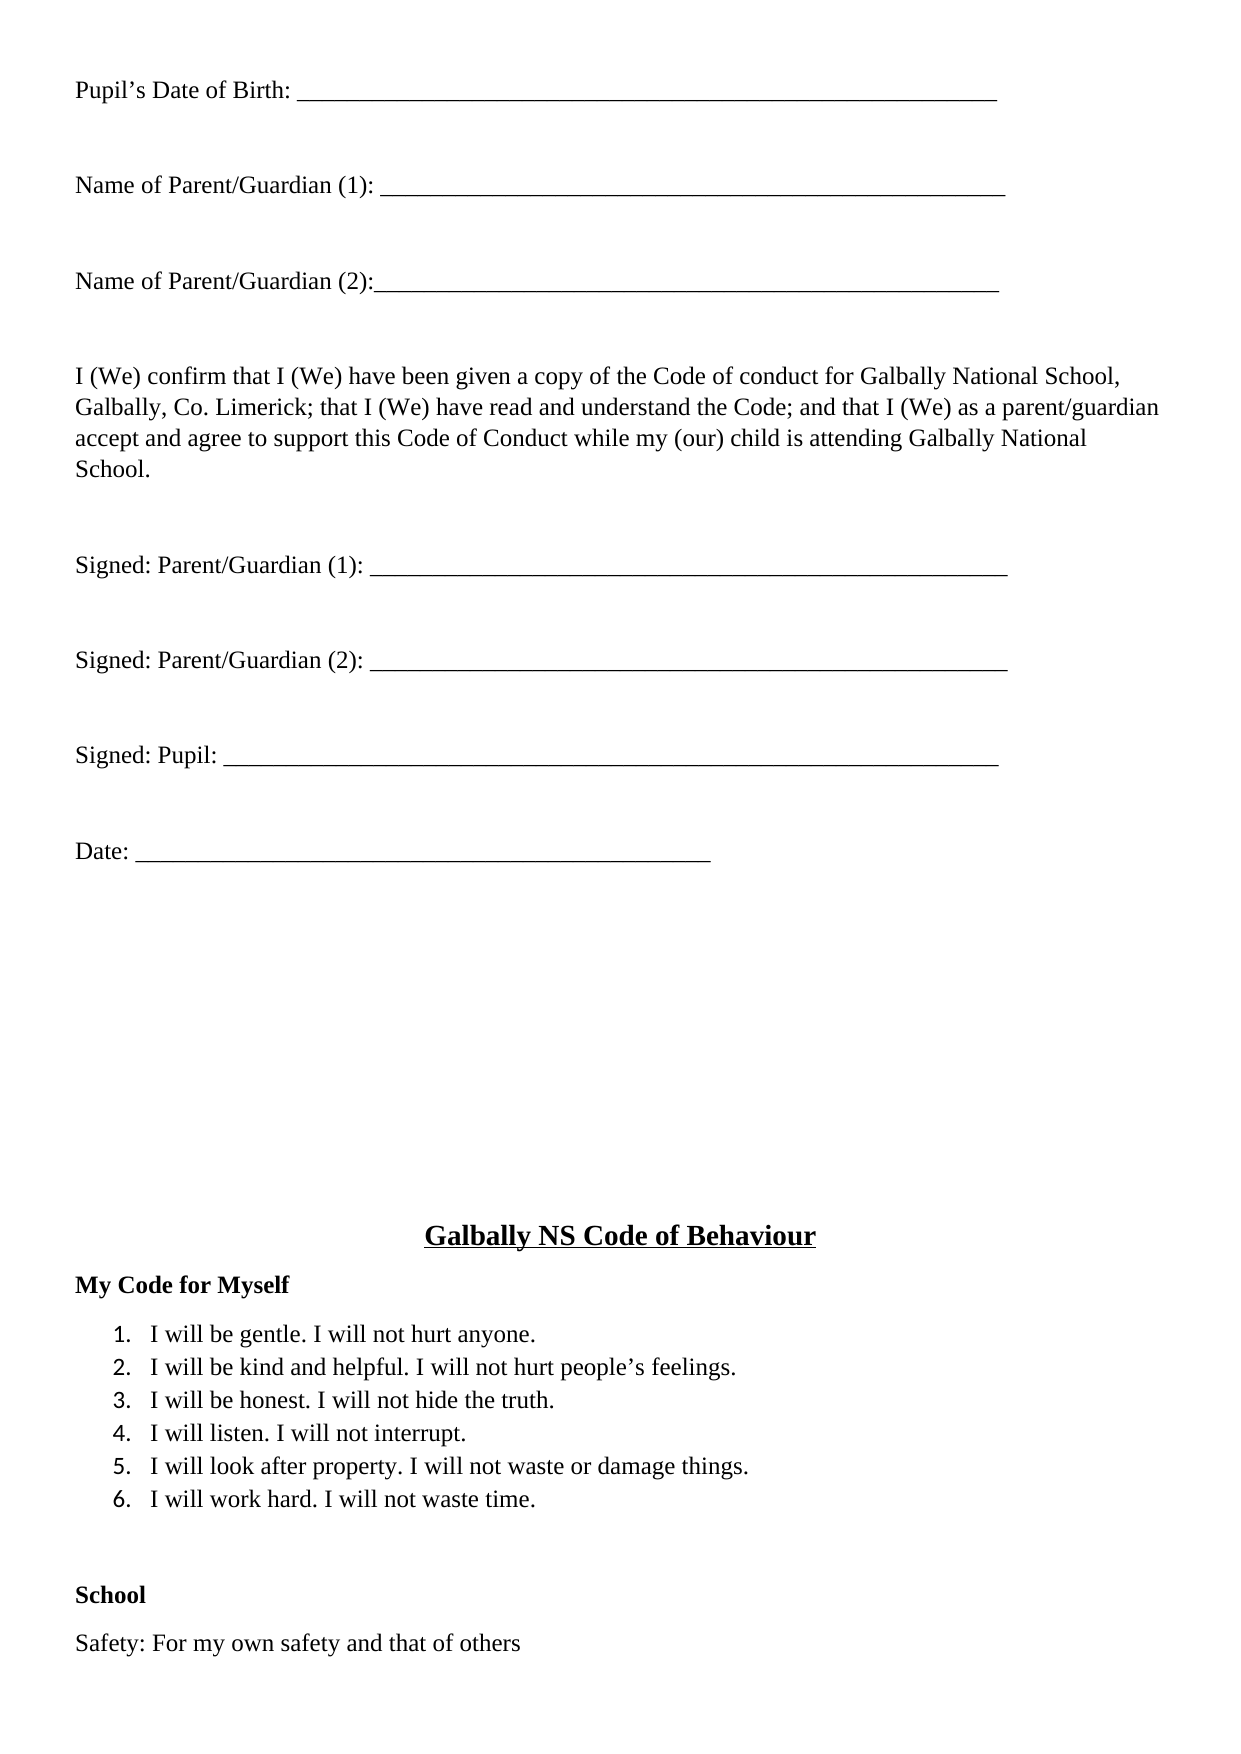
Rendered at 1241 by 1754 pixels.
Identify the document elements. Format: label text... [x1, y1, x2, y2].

text Safety: For my own safety and that of others [75, 1628, 1165, 1657]
text Name of Parent/Guardian (2):__________________________________________________ [75, 266, 1165, 294]
text My Code for Myself [75, 1271, 1165, 1299]
text Signed: Parent/Guardian (1): ___________________________________________________ [75, 550, 1165, 578]
text Date: ______________________________________________ [75, 836, 1165, 865]
text Galbally NS Code of Behaviour [75, 1218, 1165, 1251]
list I will look after property. I will not waste or damage things. [112, 1450, 1165, 1480]
list I will be honest. I will not hide the truth. [112, 1384, 1165, 1414]
text Pupil’s Date of Birth: ________________________________________________________ [75, 75, 1165, 104]
text I (We) confirm that I (We) have been given a copy of the Code of conduct for Galbally National School, Galbally, Co. Limerick; that I (We) have read and understand the Code; and that I (We) as a parent/guardian accept and agree to support this Code of Conduct while my (our) child is attending Galbally National School. [75, 361, 1165, 483]
text School [75, 1580, 1165, 1609]
list I will listen. I will not interrupt. [112, 1417, 1165, 1447]
list I will work hard. I will not waste time. [112, 1483, 1165, 1513]
text Name of Parent/Guardian (1): __________________________________________________ [75, 170, 1165, 199]
text Signed: Parent/Guardian (2): ___________________________________________________ [75, 645, 1165, 674]
list I will be kind and helpful. I will not hurt people’s feelings. [112, 1351, 1165, 1382]
text Signed: Pupil: ______________________________________________________________ [75, 741, 1165, 769]
list I will be gentle. I will not hurt anyone. [112, 1318, 1165, 1349]
